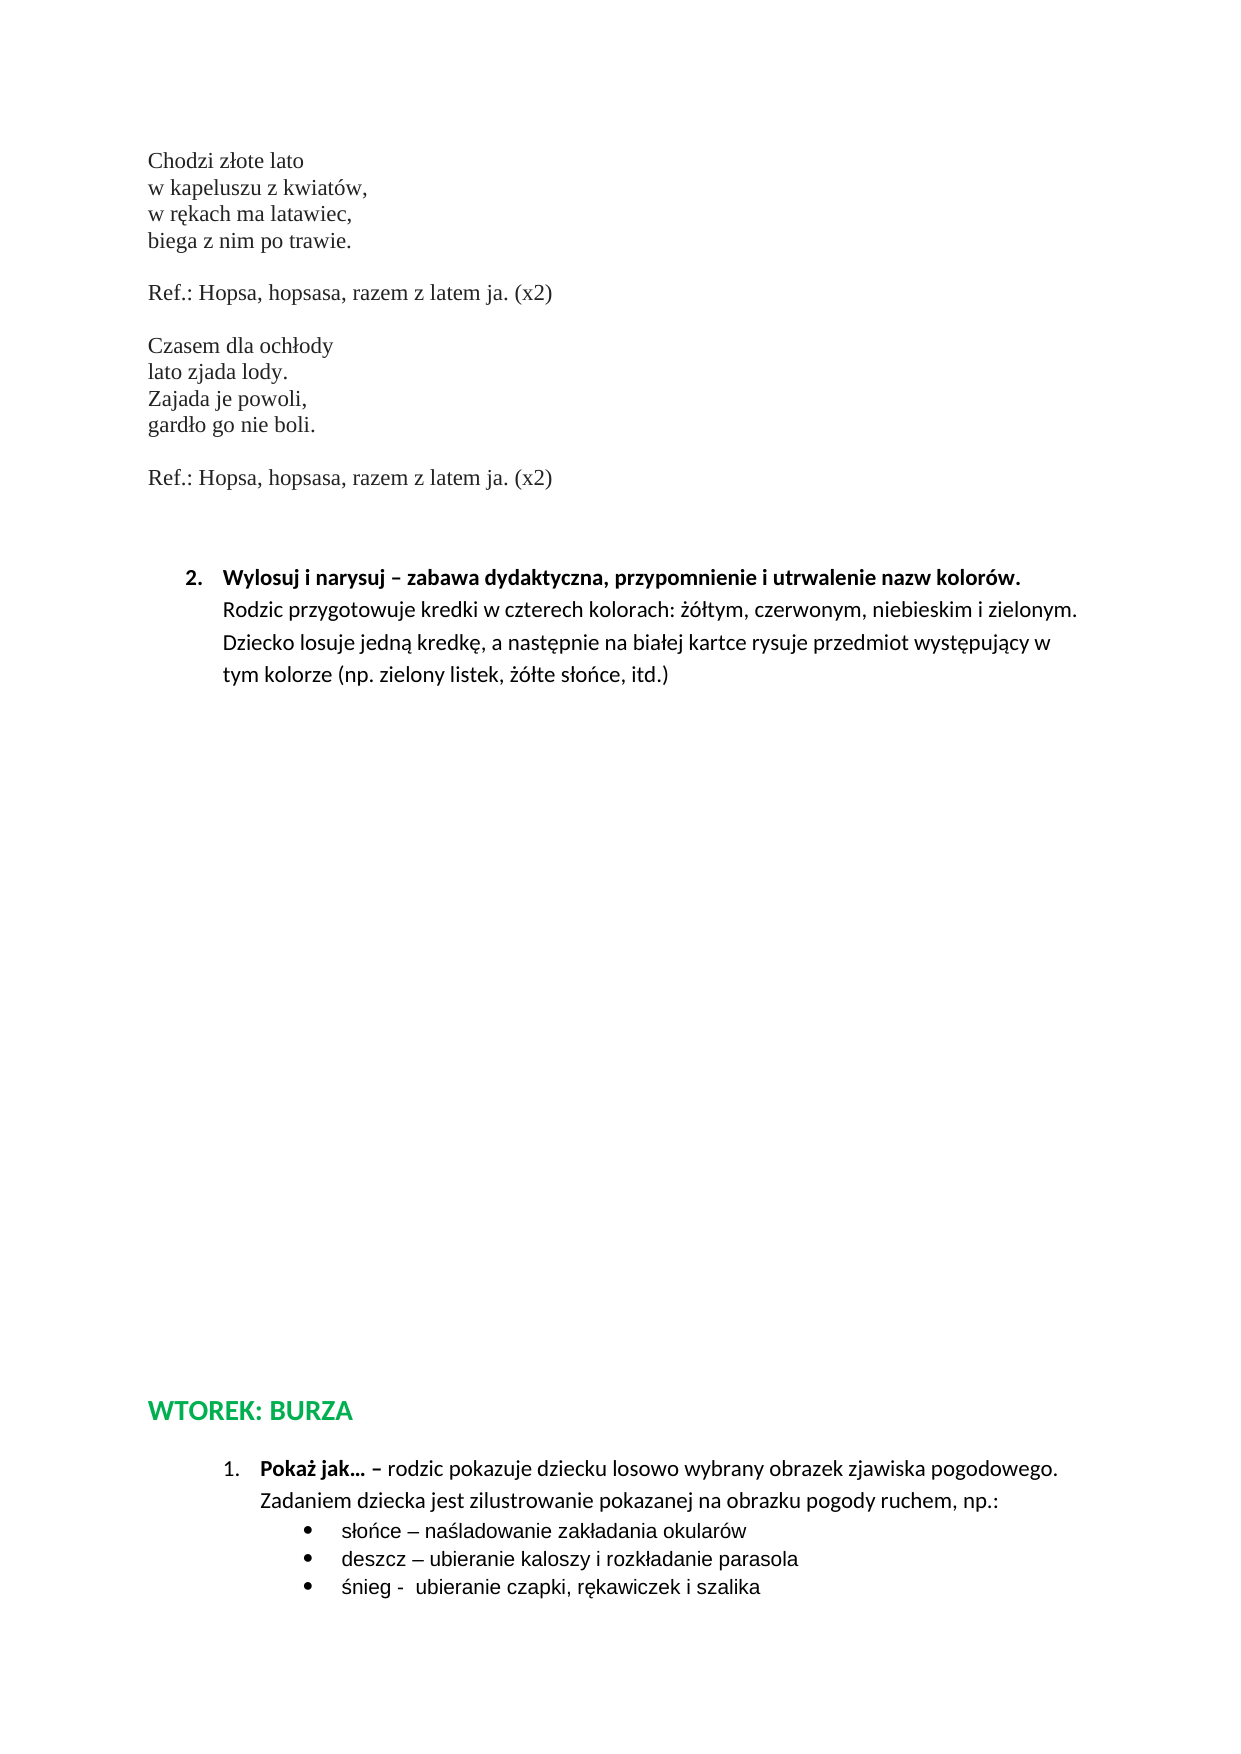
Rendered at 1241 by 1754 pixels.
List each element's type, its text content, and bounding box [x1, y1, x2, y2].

text WTOREK: BURZA [148, 1392, 1093, 1428]
list deszcz – ubieranie kaloszy i rozkładanie parasola [304, 1547, 1093, 1571]
list Wylosuj i narysuj – zabawa dydaktyczna, przypomnienie i utrwalenie nazw kolorów. Rodzic przygotowuje kredki w czterech kolorach: żółtym, czerwonym, niebieskim i zielonym. Dziecko losuje jedną kredkę, a następnie na białej kartce rysuje przedmiot występujący w tym kolorze (np. zielony listek, żółte słońce, itd.) [185, 563, 1093, 688]
text Chodzi złote lato w kapeluszu z kwiatów, w rękach ma latawiec, biega z nim po trawie. Ref.: Hopsa, hopsasa, razem z latem ja. (x2) Czasem dla ochłody lato zjada lody. Zajada je powoli, gardło go nie boli. Ref.: Hopsa, hopsasa, razem z latem ja. (x2) [148, 148, 1093, 544]
list Pokaż jak… – rodzic pokazuje dziecku losowo wybrany obrazek zjawiska pogodowego. Zadaniem dziecka jest zilustrowanie pokazanej na obrazku pogody ruchem, np.: [223, 1454, 1093, 1514]
list śnieg - ubieranie czapki, rękawiczek i szalika [304, 1575, 1093, 1599]
list słońce – naśladowanie zakładania okularów [304, 1518, 1093, 1543]
